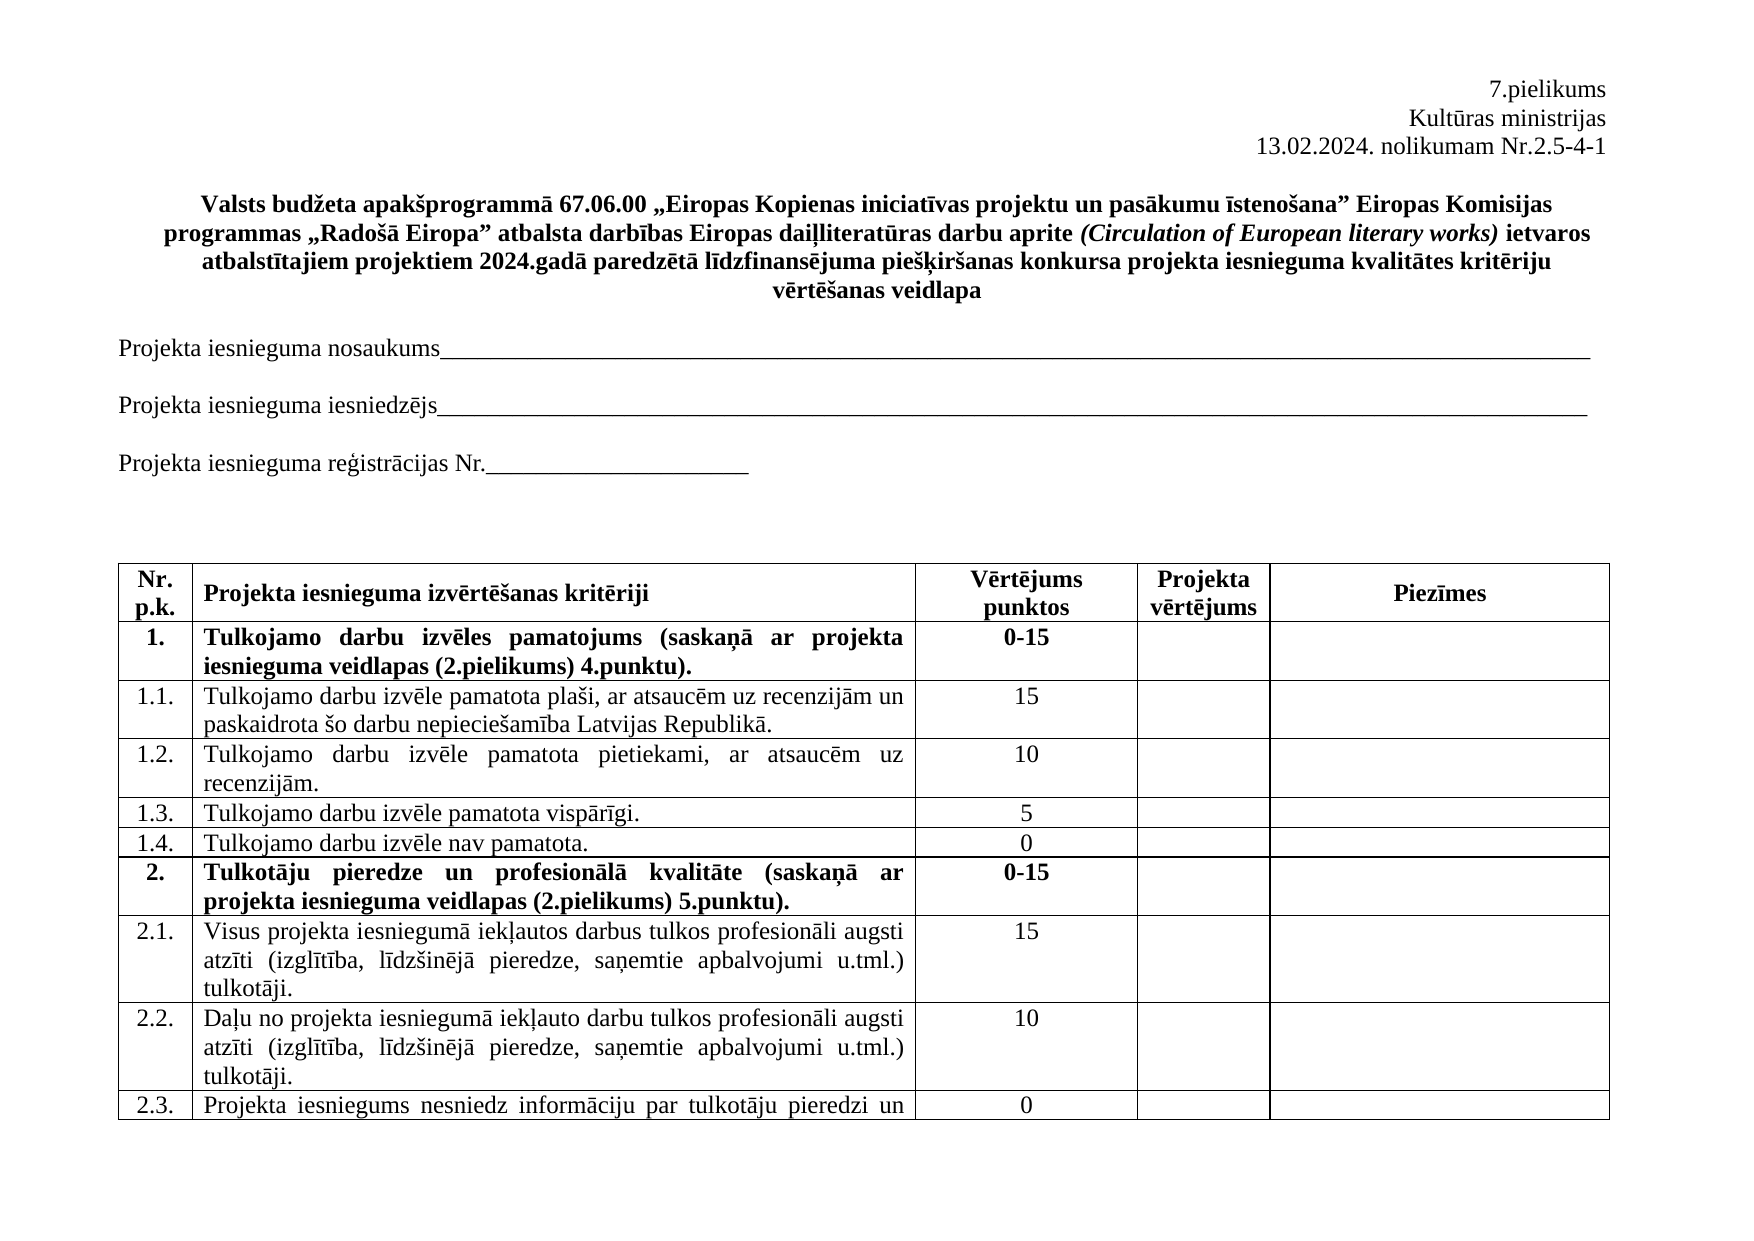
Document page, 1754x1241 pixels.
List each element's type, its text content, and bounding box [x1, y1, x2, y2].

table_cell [193, 1091, 915, 1119]
table_cell 2. [119, 858, 192, 915]
table_cell 10 [916, 739, 1137, 797]
table_cell [1138, 739, 1269, 797]
table_cell [1271, 622, 1609, 680]
text Projekta iesnieguma reģistrācijas Nr._____________________ [118, 448, 1737, 476]
table_cell [1138, 1003, 1269, 1089]
table_cell [1271, 798, 1609, 827]
table_header Projekta vērtējums [1138, 564, 1269, 621]
table_cell [1138, 858, 1269, 915]
table_cell [1138, 1091, 1269, 1119]
table_cell 1.2. [119, 739, 192, 797]
table_cell 1.4. [119, 828, 192, 856]
table_cell [1271, 1003, 1609, 1089]
table_cell Visus projekta iesniegumā iekļautos darbus tulkos profesionāli augsti atzīti (izglītība, līdzšinējā pieredze, saņemtie apbalvojumi u.tml.) tulkotāji. [193, 916, 915, 1002]
table_cell 10 [916, 1003, 1137, 1089]
table_cell 0-15 [916, 858, 1137, 915]
table_cell [1271, 681, 1609, 738]
table_cell 2.1. [119, 916, 192, 1002]
table_cell [1271, 1091, 1609, 1119]
table_cell 5 [916, 798, 1137, 827]
table_cell 0 [916, 828, 1137, 856]
table_cell 2.3. [119, 1091, 192, 1119]
table_cell 0-15 [916, 622, 1137, 680]
table_cell 1.3. [119, 798, 192, 827]
table_cell 15 [916, 681, 1137, 738]
table_cell 1.1. [119, 681, 192, 738]
table_cell Tulkojamo darbu izvēle pamatota plaši, ar atsaucēm uz recenzijām un paskaidrota šo darbu nepieciešamība Latvijas Republikā. [193, 681, 915, 738]
table_cell 1. [119, 622, 192, 680]
table_cell Tulkojamo darbu izvēle pamatota vispārīgi. [193, 798, 915, 827]
text Valsts budžeta apakšprogrammā 67.06.00 „Eiropas Kopienas iniciatīvas projektu un pasākumu īstenošana” Eiropas Komisijas programmas „Radošā Eiropa” atbalsta darbības Eiropas daiļliteratūras darbu aprite (Circulation of European literary works) ietvaros atbalstītajiem projektiem 2024.gadā paredzētā līdzfinansējuma piešķiršanas konkursa projekta iesnieguma kvalitātes kritēriju vērtēšanas veidlapa [148, 189, 1606, 304]
table_cell [1271, 828, 1609, 856]
table_cell Tulkojamo darbu izvēles pamatojums (saskaņā ar projekta iesnieguma veidlapas (2.pielikums) 4.punktu). [193, 622, 915, 680]
text Projekta iesnieguma nosaukums____________________________________________________________________________________________ [118, 333, 1609, 361]
table_cell Tulkojamo darbu izvēle pamatota pietiekami, ar atsaucēm uz recenzijām. [193, 739, 915, 797]
table_header Nr. p.k. [119, 564, 192, 621]
table_header Piezīmes [1271, 564, 1609, 621]
text Projekta iesnieguma iesniedzējs____________________________________________________________________________________________ [118, 390, 1609, 419]
table_cell [1138, 828, 1269, 856]
table_cell [1271, 739, 1609, 797]
table_header Vērtējums punktos [916, 564, 1137, 621]
table_cell 0 [916, 1091, 1137, 1119]
table_header Projekta iesnieguma izvērtēšanas kritēriji [193, 564, 915, 621]
table_cell Tulkojamo darbu izvēle nav pamatota. [193, 828, 915, 856]
table_cell [1138, 622, 1269, 680]
table_cell [1138, 798, 1269, 827]
table_cell Daļu no projekta iesniegumā iekļauto darbu tulkos profesionāli augsti atzīti (izglītība, līdzšinējā pieredze, saņemtie apbalvojumi u.tml.) tulkotāji. [193, 1003, 915, 1089]
table_cell Tulkotāju pieredze un profesionālā kvalitāte (saskaņā ar projekta iesnieguma veidlapas (2.pielikums) 5.punktu). [193, 858, 915, 915]
table_cell 15 [916, 916, 1137, 1002]
table_cell [1271, 858, 1609, 915]
table_cell [1138, 681, 1269, 738]
table_cell [1138, 916, 1269, 1002]
table_cell 2.2. [119, 1003, 192, 1089]
table_cell [1271, 916, 1609, 1002]
